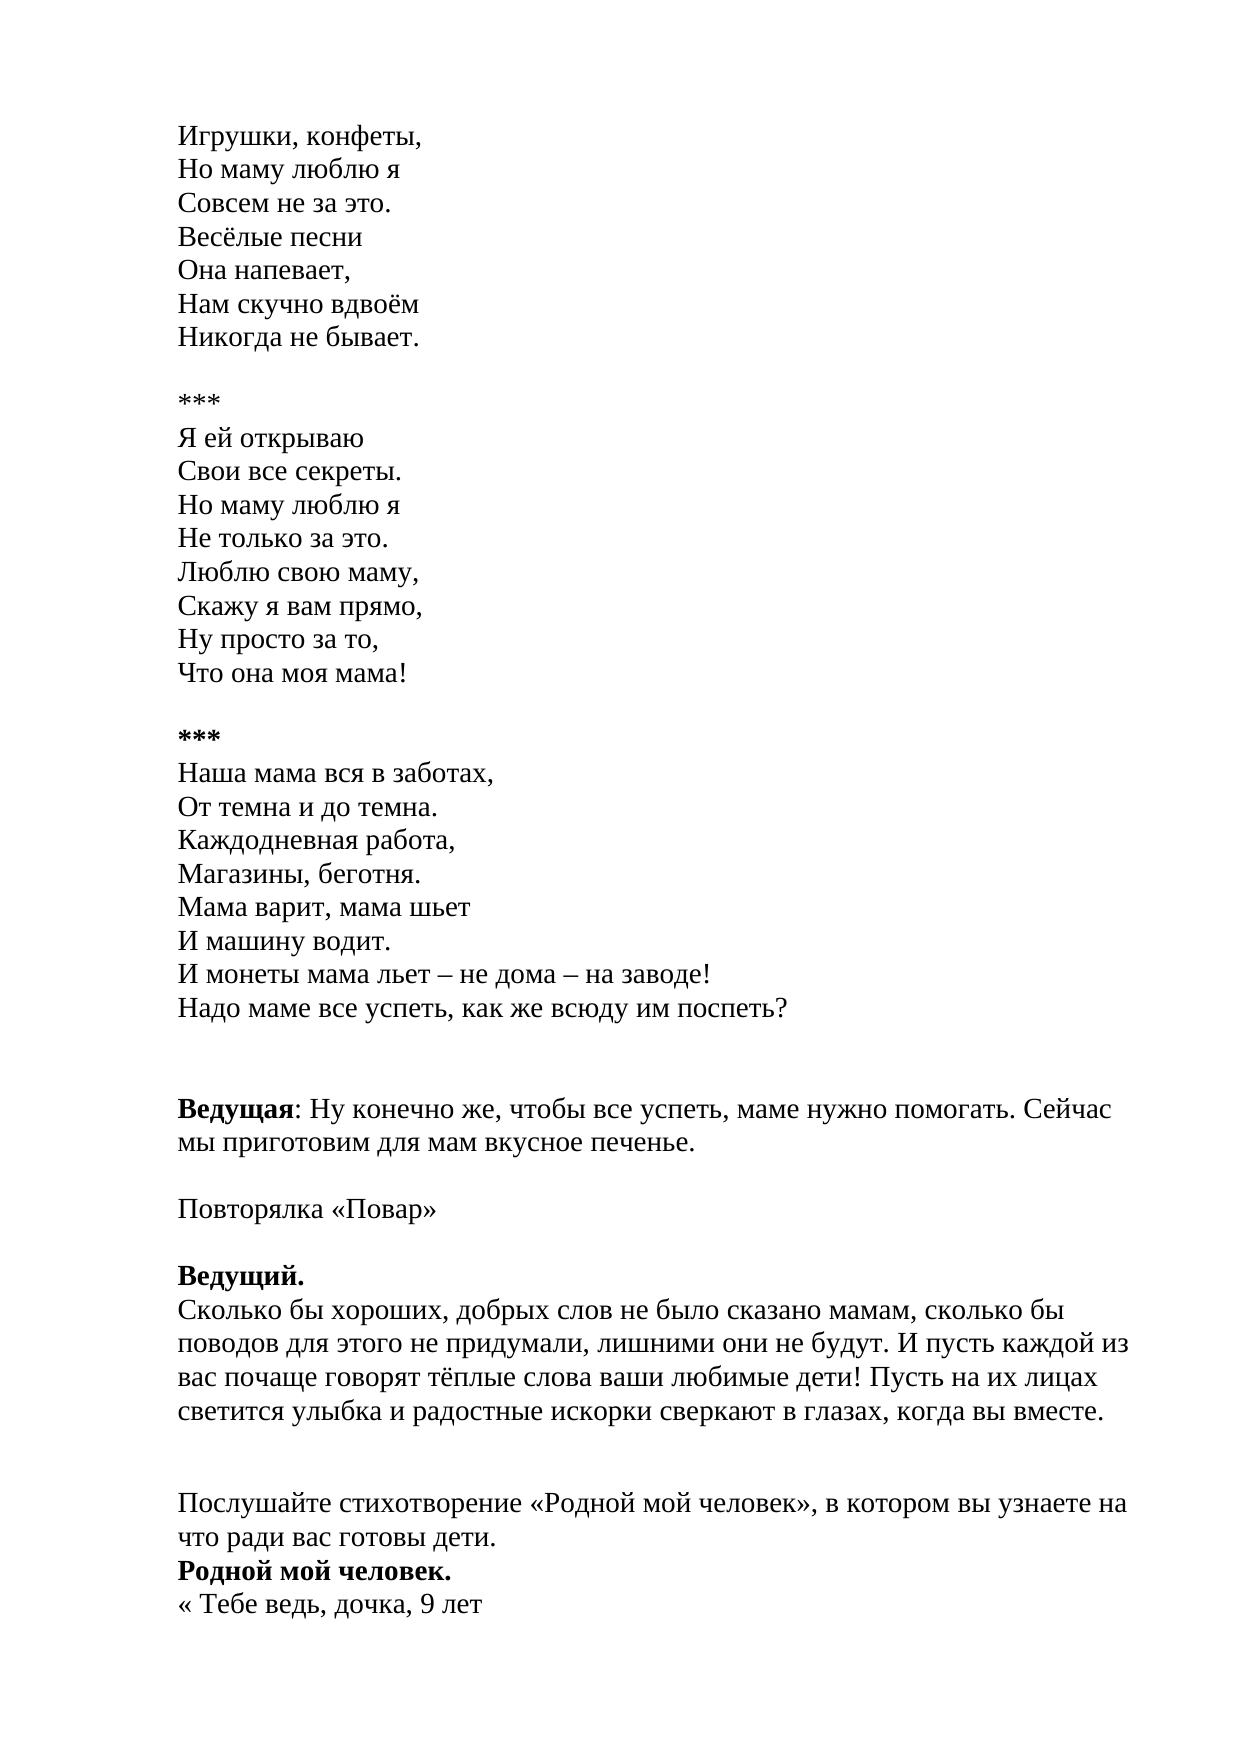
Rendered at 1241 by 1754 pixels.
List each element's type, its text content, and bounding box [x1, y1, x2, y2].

text Родной мой человек. [177, 1553, 1152, 1586]
text Никогда не бывает. [177, 319, 1152, 353]
text Что она моя мама! [177, 655, 1152, 688]
text Повторялка «Повар» [177, 1191, 1152, 1225]
text Ведущая: Ну конечно же, чтобы все успеть, маме нужно помогать. Сейчас мы приготовим для мам вкусное печенье. [177, 1091, 1152, 1158]
text Весёлые песни [177, 219, 1152, 252]
text Hо мамy люблю я [177, 152, 1152, 185]
text Магазины, беготня. [177, 856, 1152, 889]
text Наша мама вся в заботах, [177, 755, 1152, 789]
text « Тебе ведь, дочка, 9 лет [177, 1586, 1152, 1620]
text Сколько бы хороших, добрых слов не было сказано мамам, сколько бы поводов для этого не придумали, лишними они не будут. И пусть каждой из вас почаще говорят тёплые слова ваши любимые дети! Пусть на их лицах светится улыбка и радостные искорки сверкают в глазах, когда вы вместе. [177, 1292, 1152, 1426]
text Нам скучно вдвоём [177, 286, 1152, 319]
text Совсем не за это. [177, 185, 1152, 219]
text *** [177, 722, 1152, 755]
text И монеты мама льет – не дома – на заводе! [177, 957, 1152, 990]
text Я ей открываю [177, 420, 1152, 453]
text Каждодневная работа, [177, 822, 1152, 856]
text Послушайте стихотворение «Родной мой человек», в котором вы узнаете на что ради вас готовы дети. [177, 1486, 1152, 1553]
text Не только за это. [177, 521, 1152, 554]
text Свои все секреты. [177, 453, 1152, 487]
text От темна и до темна. [177, 789, 1152, 822]
text Скажу я вам прямо, [177, 588, 1152, 621]
text Она напевает, [177, 252, 1152, 286]
text Hy просто за то, [177, 621, 1152, 655]
text Ведущий. [177, 1258, 1152, 1292]
text Люблю свою маму, [177, 554, 1152, 588]
text Но маму люблю я [177, 487, 1152, 521]
text *** [177, 353, 1152, 420]
text Игpyшки, конфеты, [177, 118, 1152, 152]
text Надо маме все успеть, как же всюду им поспеть? [177, 990, 1152, 1024]
text Мама варит, мама шьет [177, 889, 1152, 923]
text И машину водит. [177, 923, 1152, 957]
